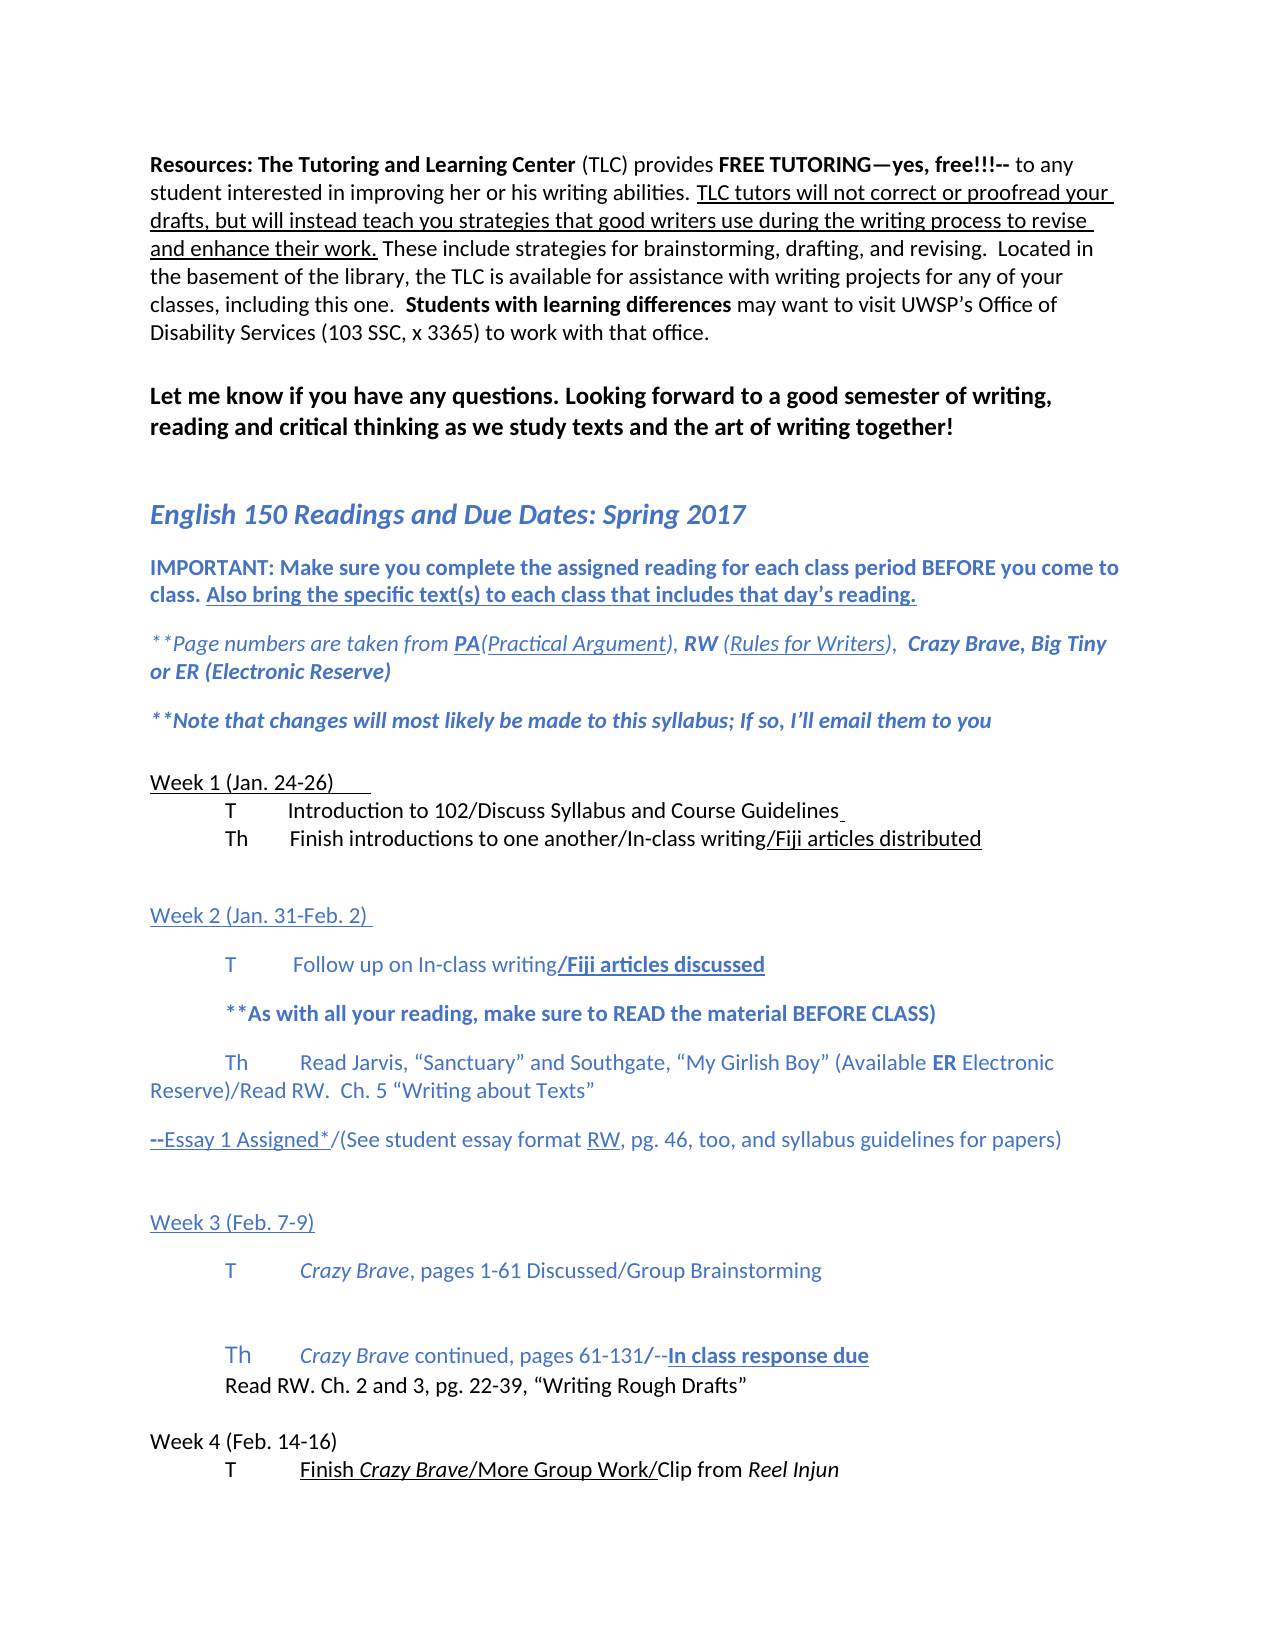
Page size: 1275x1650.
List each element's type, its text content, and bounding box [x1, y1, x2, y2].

subtitle **Note that changes will most likely be made to this syllabus; If so, I’ll email them to you [150, 706, 1125, 734]
text Let me know if you have any questions. Looking forward to a good semester of writing, reading and critical thinking as we study texts and the art of writing together! [150, 380, 1125, 441]
subtitle Th Read Jarvis, “Sanctuary” and Southgate, “My Girlish Boy” (Available ER Electronic Reserve)/Read RW. Ch. 5 “Writing about Texts” [150, 1048, 1125, 1104]
subtitle T Follow up on In-class writing/Fiji articles discussed [150, 950, 1125, 978]
text Read RW. Ch. 2 and 3, pg. 22-39, “Writing Rough Drafts” [225, 1371, 1125, 1399]
subtitle IMPORTANT: Make sure you complete the assigned reading for each class period BEFORE you come to class. Also bring the specific text(s) to each class that includes that day’s reading. [150, 553, 1125, 609]
text T Finish Crazy Brave/More Group Work/Clip from Reel Injun [225, 1455, 1125, 1483]
subtitle --Essay 1 Assigned*/(See student essay format RW, pg. 46, too, and syllabus guidelines for papers) [150, 1125, 1125, 1153]
text Week 1 (Jan. 24-26) [150, 768, 1125, 796]
subtitle **Page numbers are taken from PA(Practical Argument), RW (Rules for Writers), Crazy Brave, Big Tiny or ER (Electronic Reserve) [150, 629, 1125, 686]
text Th Finish introductions to one another/In-class writing/Fiji articles distributed [150, 824, 1125, 852]
subtitle **As with all your reading, make sure to READ the material BEFORE CLASS) [150, 999, 1125, 1027]
subtitle T Crazy Brave, pages 1-61 Discussed/Group Brainstorming [150, 1257, 1125, 1284]
subtitle English 150 Readings and Due Dates: Spring 2017 [150, 496, 1125, 532]
text T Introduction to 102/Discuss Syllabus and Course Guidelines [225, 796, 1125, 824]
text Week 4 (Feb. 14-16) [150, 1427, 1125, 1455]
subtitle Week 2 (Jan. 31-Feb. 2) [150, 901, 1125, 929]
subtitle Th Crazy Brave continued, pages 61-131/--In class response due [225, 1339, 1125, 1371]
subtitle Week 3 (Feb. 7-9) [150, 1208, 1125, 1236]
text Resources: The Tutoring and Learning Center (TLC) provides FREE TUTORING—yes, free!!!-- to any student interested in improving her or his writing abilities. TLC tutors will not correct or proofread your drafts, but will instead teach you strategies that good writers use during the writing process to revise and enhance their work. These include strategies for brainstorming, drafting, and revising. Located in the basement of the library, the TLC is available for assistance with writing projects for any of your classes, including this one. Students with learning differences may want to visit UWSP’s Office of Disability Services (103 SSC, x 3365) to work with that office. [150, 150, 1125, 346]
